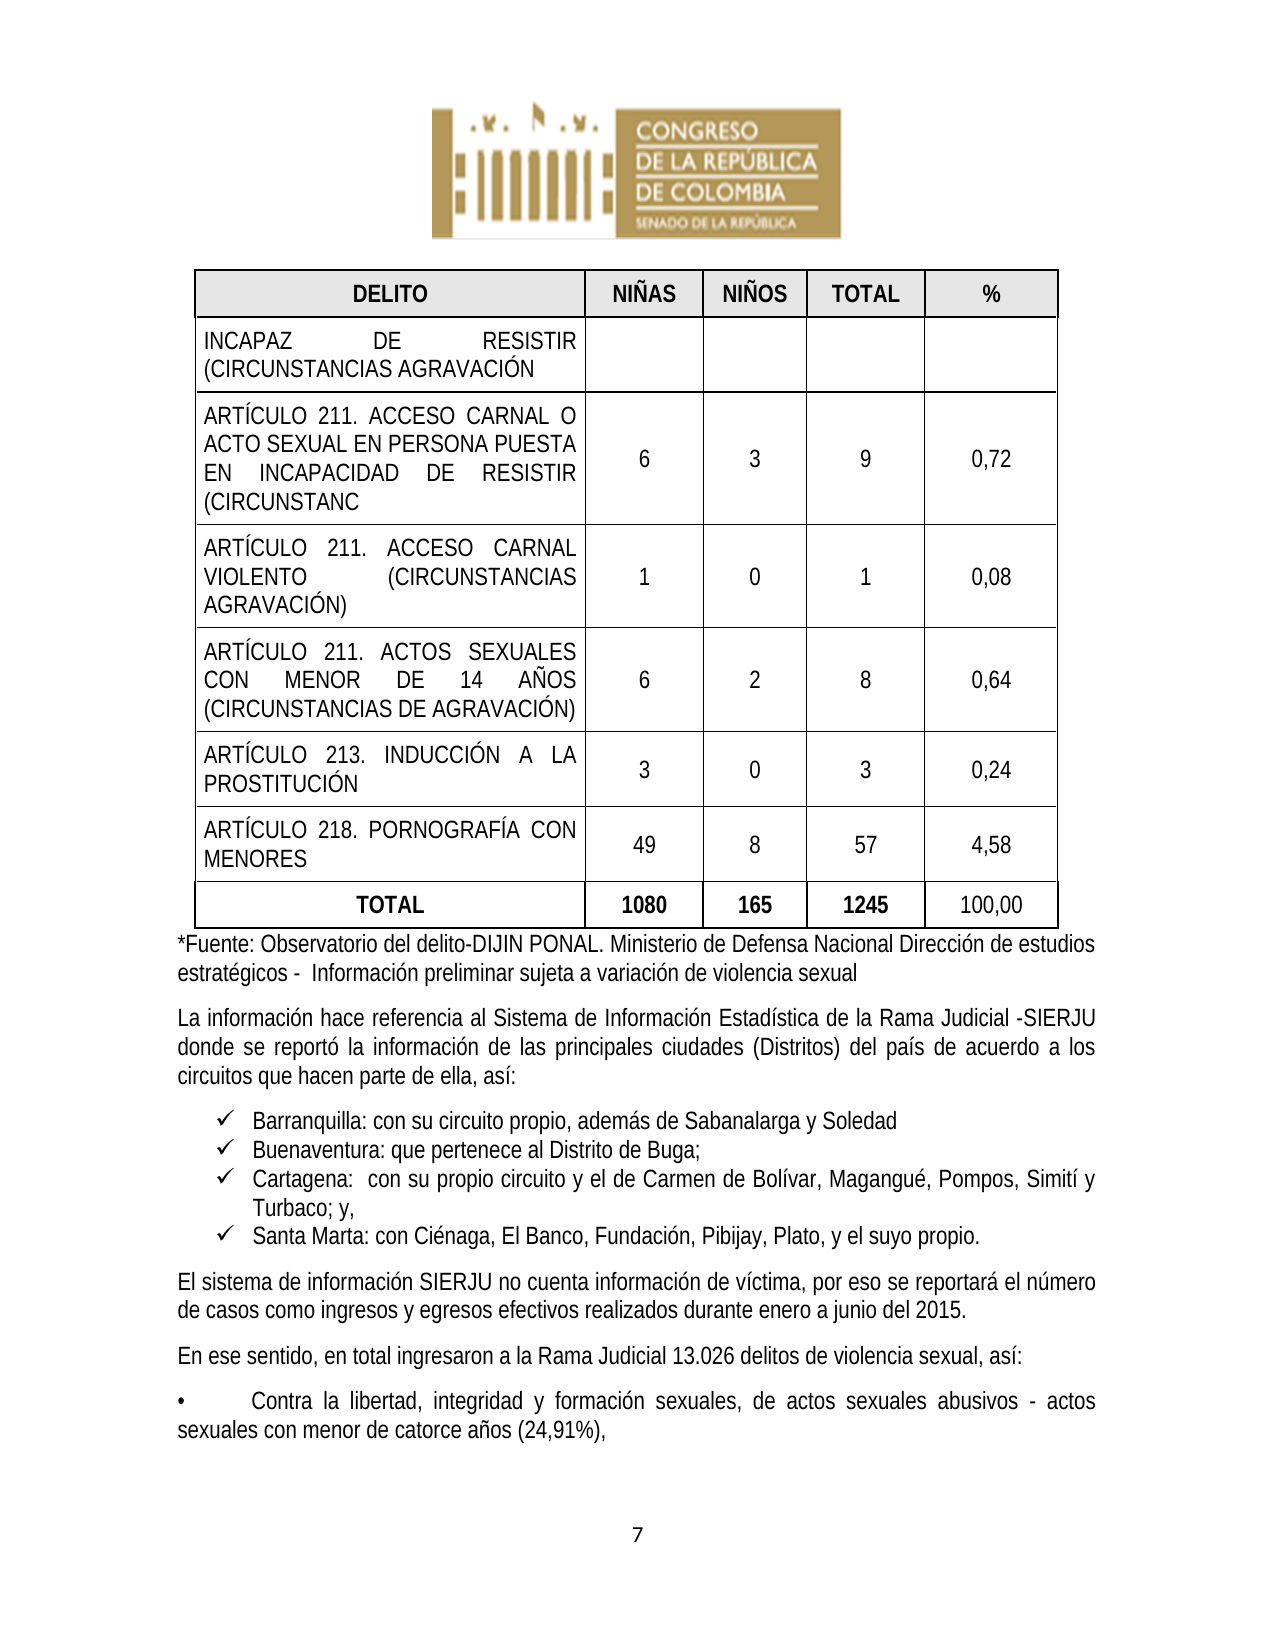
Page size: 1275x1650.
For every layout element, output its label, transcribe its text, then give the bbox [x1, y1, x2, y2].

list Barranquilla: con su circuito propio, además de Sabanalarga y Soledad [215, 1106, 1098, 1135]
text El sistema de información SIERJU no cuenta información de víctima, por eso se reportará el número de casos como ingresos y egresos efectivos realizados durante enero a junio del 2015. [177, 1267, 1098, 1324]
table_header TOTAL [808, 271, 924, 316]
table_cell 8 [807, 628, 924, 731]
table_cell 0 [704, 525, 806, 627]
table_cell 57 [807, 807, 924, 881]
text En ese sentido, en total ingresaron a la Rama Judicial 13.026 delitos de violencia sexual, así: [177, 1341, 1098, 1369]
table_cell ARTÍCULO 211. ACCESO CARNAL O ACTO SEXUAL ABUSIVO CON INCAPAZ DE RESISTIR (CIRCUNSTANCIAS AGRAVACIÓN [196, 317, 585, 391]
table_cell 0,72 [925, 391, 1057, 524]
table_cell 3 [704, 393, 806, 524]
table_cell ARTÍCULO 211. ACTOS SEXUALES CON MENOR DE 14 AÑOS (CIRCUNSTANCIAS DE AGRAVACIÓN) [196, 628, 585, 731]
table_cell 100,00 [926, 881, 1057, 927]
table_cell 0,24 [925, 731, 1057, 806]
table_cell 4,58 [925, 806, 1057, 881]
text La información hace referencia al Sistema de Información Estadística de la Rama Judicial -SIERJU donde se reportó la información de las principales ciudades (Distritos) del país de acuerdo a los circuitos que hacen parte de ella, así: [177, 1003, 1098, 1089]
table_cell ARTÍCULO 218. PORNOGRAFÍA CON MENORES [196, 807, 585, 881]
table_cell 1245 [808, 882, 924, 927]
table_cell 0,64 [925, 627, 1057, 731]
table_cell 9 [807, 393, 924, 524]
list Santa Marta: con Ciénaga, El Banco, Fundación, Pibijay, Plato, y el suyo propio. [215, 1221, 1098, 1250]
table_cell 1080 [586, 882, 702, 927]
table_cell 165 [704, 882, 806, 927]
table_cell 2 [704, 628, 806, 731]
table_cell 0 [704, 318, 806, 391]
table_cell 0,08 [925, 524, 1057, 627]
table_header DELITO [196, 271, 584, 316]
table_cell 6 [807, 318, 924, 391]
table_cell 8 [704, 807, 806, 881]
table_cell 0 [704, 732, 806, 806]
table_header NIÑOS [704, 271, 806, 316]
table_cell 1 [807, 525, 924, 627]
list Cartagena: con su propio circuito y el de Carmen de Bolívar, Magangué, Pompos, Simití y Turbaco; y, [215, 1164, 1098, 1221]
table_cell 6 [586, 393, 703, 524]
table_cell 6 [586, 318, 703, 391]
table_cell 3 [807, 732, 924, 806]
list Buenaventura: que pertenece al Distrito de Buga; [215, 1135, 1098, 1164]
table_header NIÑAS [586, 271, 702, 316]
table_cell 6 [586, 628, 703, 731]
table_cell TOTAL [196, 882, 584, 927]
table_cell ARTÍCULO 211. ACCESO CARNAL O ACTO SEXUAL EN PERSONA PUESTA EN INCAPACIDAD DE RESISTIR (CIRCUNSTANC [196, 392, 585, 524]
text *Fuente: Observatorio del delito-DIJIN PONAL. Ministerio de Defensa Nacional Dirección de estudios estratégicos - Información preliminar sujeta a variación de violencia sexual [177, 929, 1098, 987]
table_cell 1 [586, 525, 703, 627]
text • Contra la libertad, integridad y formación sexuales, de actos sexuales abusivos - actos sexuales con menor de catorce años (24,91%), [177, 1386, 1098, 1443]
picture [432, 101, 843, 241]
table_cell 49 [586, 807, 703, 881]
table_cell ARTÍCULO 211. ACCESO CARNAL VIOLENTO (CIRCUNSTANCIAS AGRAVACIÓN) [196, 525, 585, 627]
table_cell 3 [586, 732, 703, 806]
table_cell ARTÍCULO 213. INDUCCIÓN A LA PROSTITUCIÓN [196, 732, 585, 806]
table_cell 0,48 [925, 316, 1057, 391]
table_header % [926, 271, 1057, 316]
